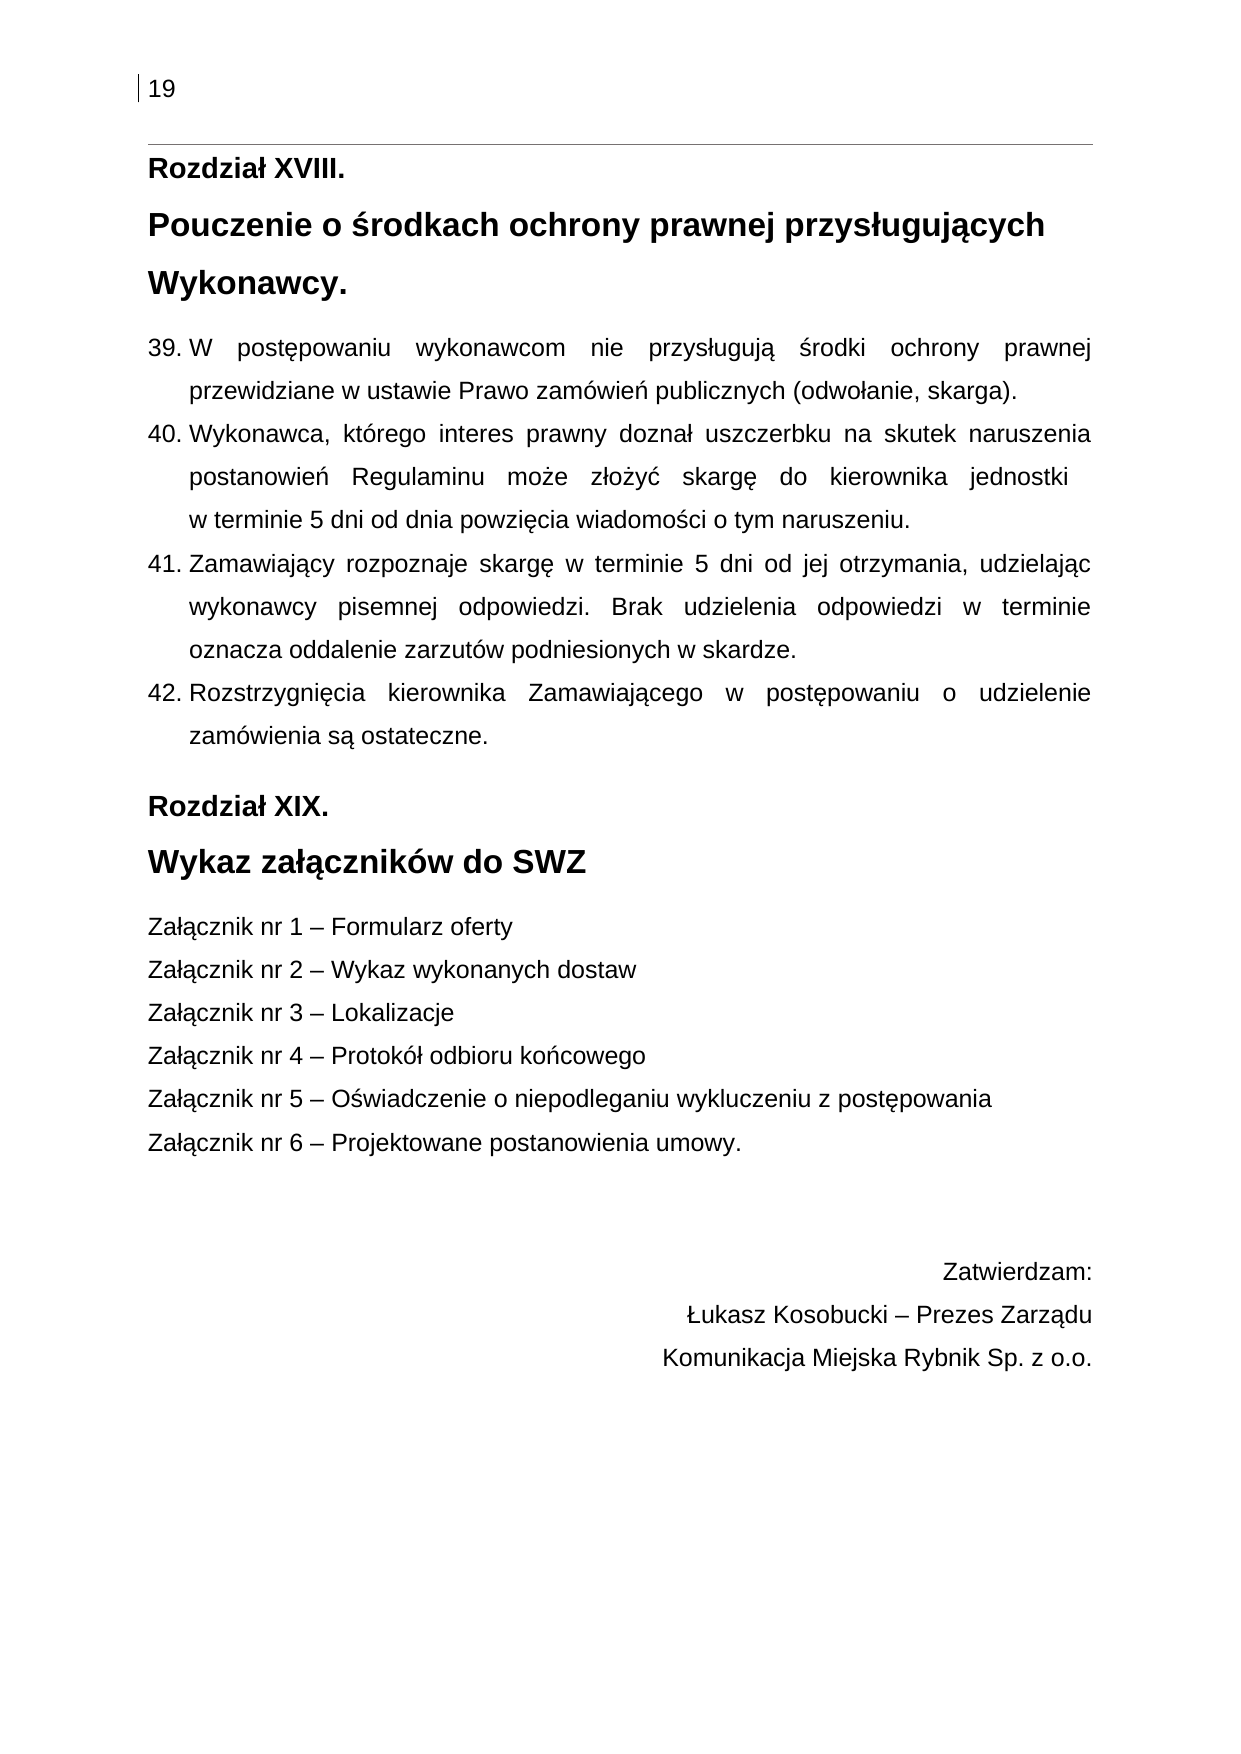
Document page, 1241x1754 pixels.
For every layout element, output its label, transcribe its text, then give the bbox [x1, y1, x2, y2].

text Załącznik nr 4 – Protokół odbioru końcowego [148, 1041, 1093, 1070]
text Załącznik nr 6 – Projektowane postanowienia umowy. [148, 1128, 1093, 1156]
list Zamawiający rozpoznaje skargę w terminie 5 dni od jej otrzymania, udzielając wykonawcy pisemnej odpowiedzi. Brak udzielenia odpowiedzi w terminie oznacza oddalenie zarzutów podniesionych w skardze. [148, 548, 1093, 663]
list W postępowaniu wykonawcom nie przysługują środki ochrony prawnej przewidziane w ustawie Prawo zamówień publicznych (odwołanie, skarga). [148, 333, 1093, 405]
text Załącznik nr 1 – Formularz oferty [148, 912, 1093, 941]
list Rozstrzygnięcia kierownika Zamawiającego w postępowaniu o udzielenie zamówienia są ostateczne. [148, 678, 1093, 750]
text Załącznik nr 3 – Lokalizacje [148, 998, 1093, 1027]
list Wykonawca, którego interes prawny doznał uszczerbku na skutek naruszenia postanowień Regulaminu może złożyć skargę do kierownika jednostki w terminie 5 dni od dnia powzięcia wiadomości o tym naruszeniu. [148, 419, 1093, 534]
text Załącznik nr 5 – Oświadczenie o niepodleganiu wykluczeniu z postępowania [148, 1084, 1093, 1113]
text Zatwierdzam: [148, 1257, 1093, 1286]
text Łukasz Kosobucki – Prezes Zarządu [148, 1300, 1093, 1329]
subtitle Pouczenie o środkach ochrony prawnej przysługujących Wykonawcy. [148, 148, 1093, 301]
text Komunikacja Miejska Rybnik Sp. z o.o. [148, 1343, 1093, 1372]
subtitle Wykaz załączników do SWZ [148, 789, 1093, 880]
text Załącznik nr 2 – Wykaz wykonanych dostaw [148, 955, 1093, 984]
